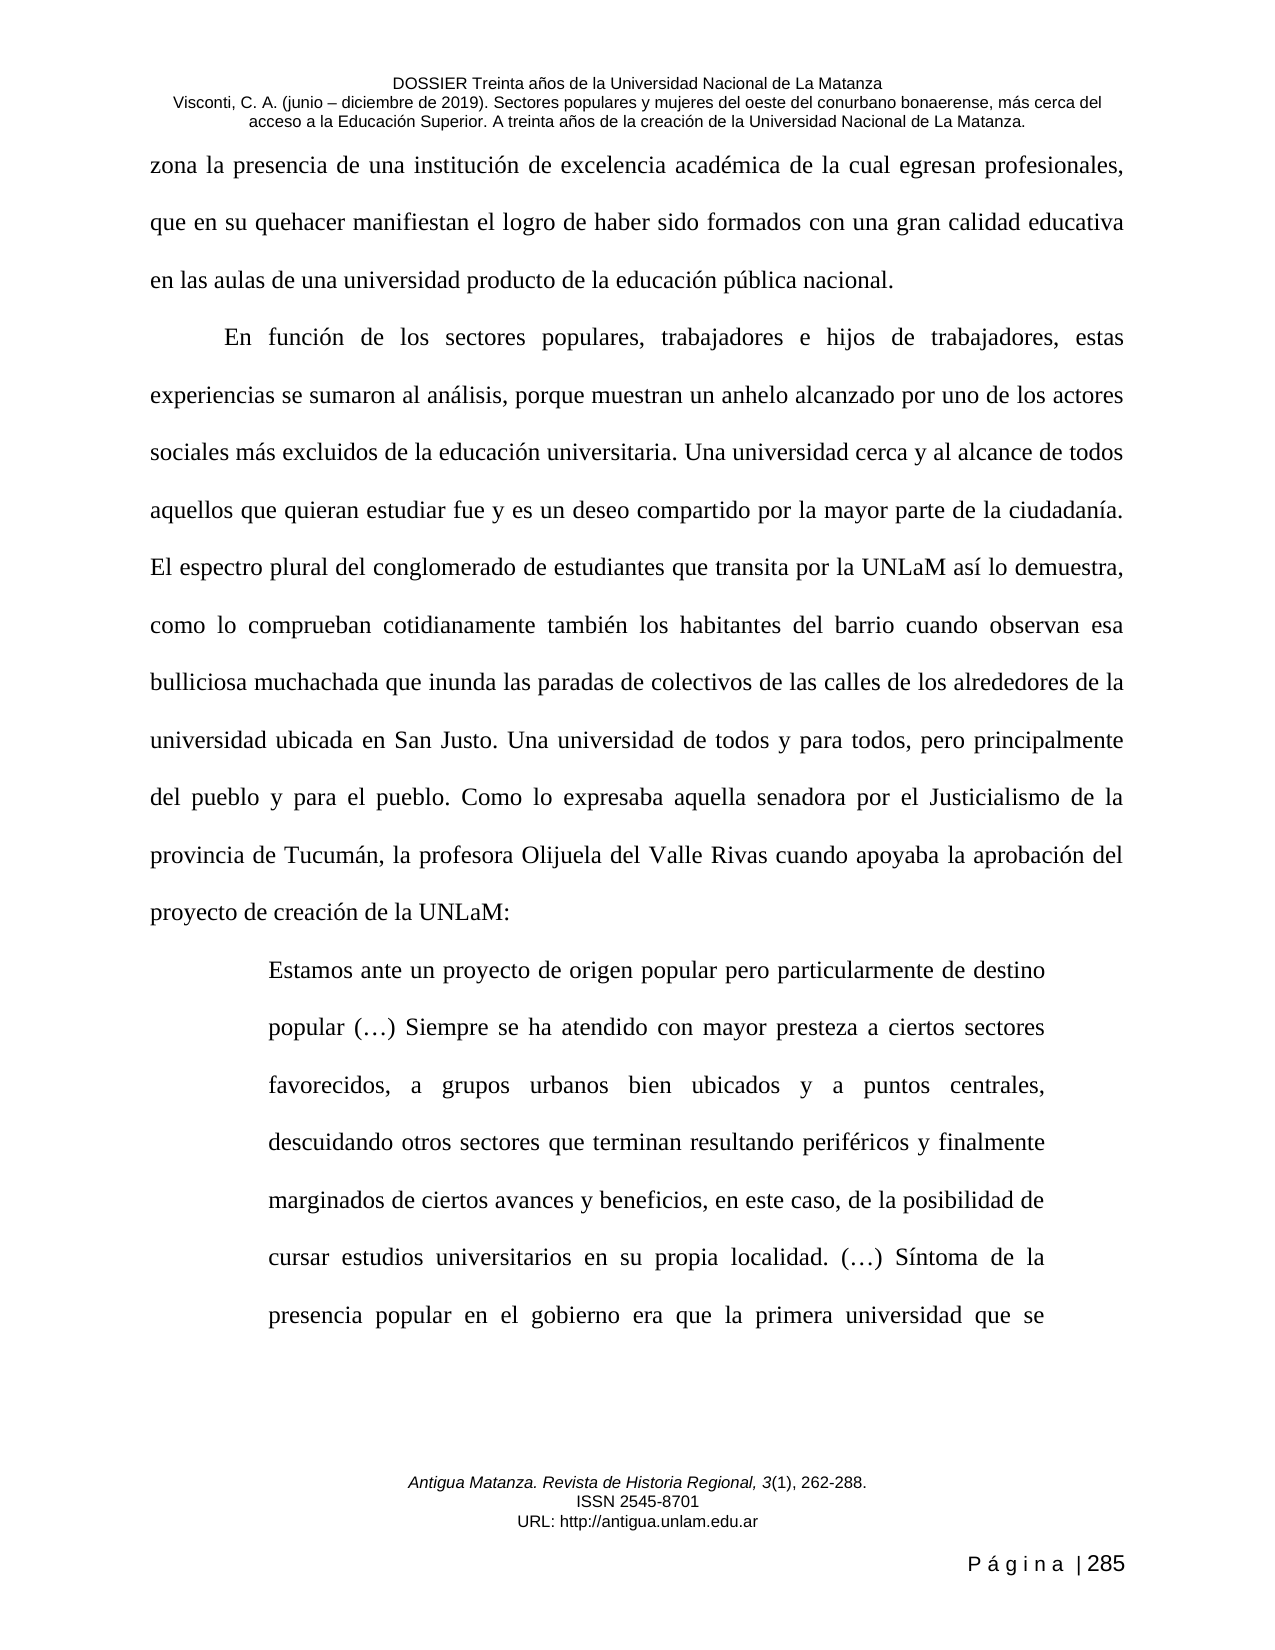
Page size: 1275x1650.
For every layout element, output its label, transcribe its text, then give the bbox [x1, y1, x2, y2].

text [268, 955, 1046, 1329]
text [150, 150, 1125, 294]
text En función de los sectores populares, trabajadores e hijos de trabajadores, estas experiencias se sumaron al análisis, porque muestran un anhelo alcanzado por uno de los actores sociales más excluidos de la educación universitaria. Una universidad cerca y al alcance de todos aquellos que quieran estudiar fue y es un deseo compartido por la mayor parte de la ciudadanía. El espectro plural del conglomerado de estudiantes que transita por la UNLaM así lo demuestra, como lo comprueban cotidianamente también los habitantes del barrio cuando observan esa bulliciosa muchachada que inunda las paradas de colectivos de las calles de los alrededores de la universidad ubicada en San Justo. Una universidad de todos y para todos, pero principalmente del pueblo y para el pueblo. Como lo expresaba aquella senadora por el Justicialismo de la provincia de Tucumán, la profesora Olijuela del Valle Rivas cuando apoyaba la aprobación del proyecto de creación de la UNLaM: [150, 322, 1125, 926]
